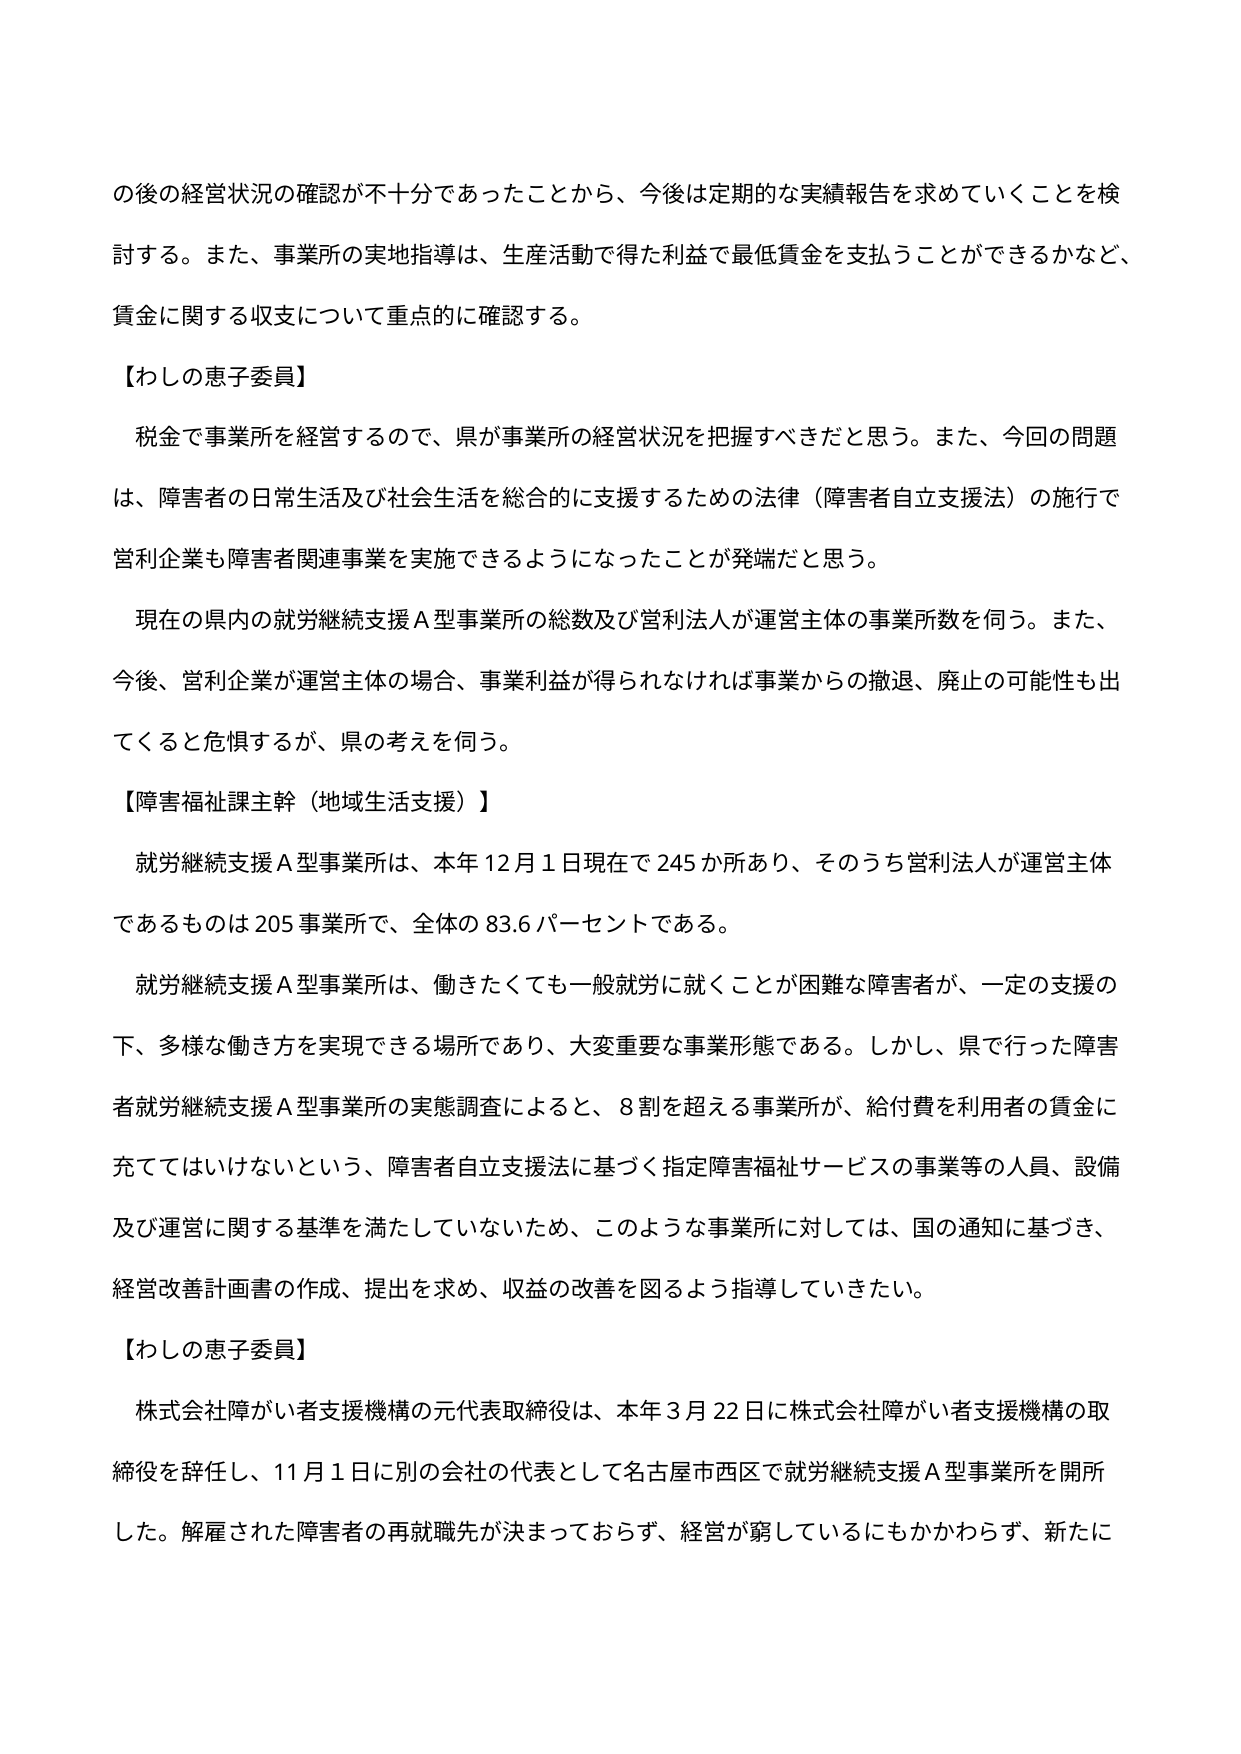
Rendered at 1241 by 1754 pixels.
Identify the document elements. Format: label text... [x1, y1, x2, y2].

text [112, 1318, 1128, 1561]
text 【障害福祉課主幹（地域生活支援）】 就労継続支援Ａ型事業所は、本年12月１日現在で245か所あり、そのうち営利法人が運営主体であるものは205事業所で、全体の83.6パーセントである。 就労継続支援Ａ型事業所は、働きたくても一般就労に就くことが困難な障害者が、一定の支援の下、多様な働き方を実現できる場所であり、大変重要な事業形態である。しかし、県で行った障害者就労継続支援Ａ型事業所の実態調査によると、８割を超える事業所が、給付費を利用者の賃金に充ててはいけないという、障害者自立支援法に基づく指定障害福祉サービスの事業等の人員、設備及び運営に関する基準を満たしていないため、このような事業所に対しては、国の通知に基づき、経営改善計画書の作成、提出を求め、収益の改善を図るよう指導していきたい。 [112, 771, 1128, 1318]
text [112, 162, 1128, 771]
